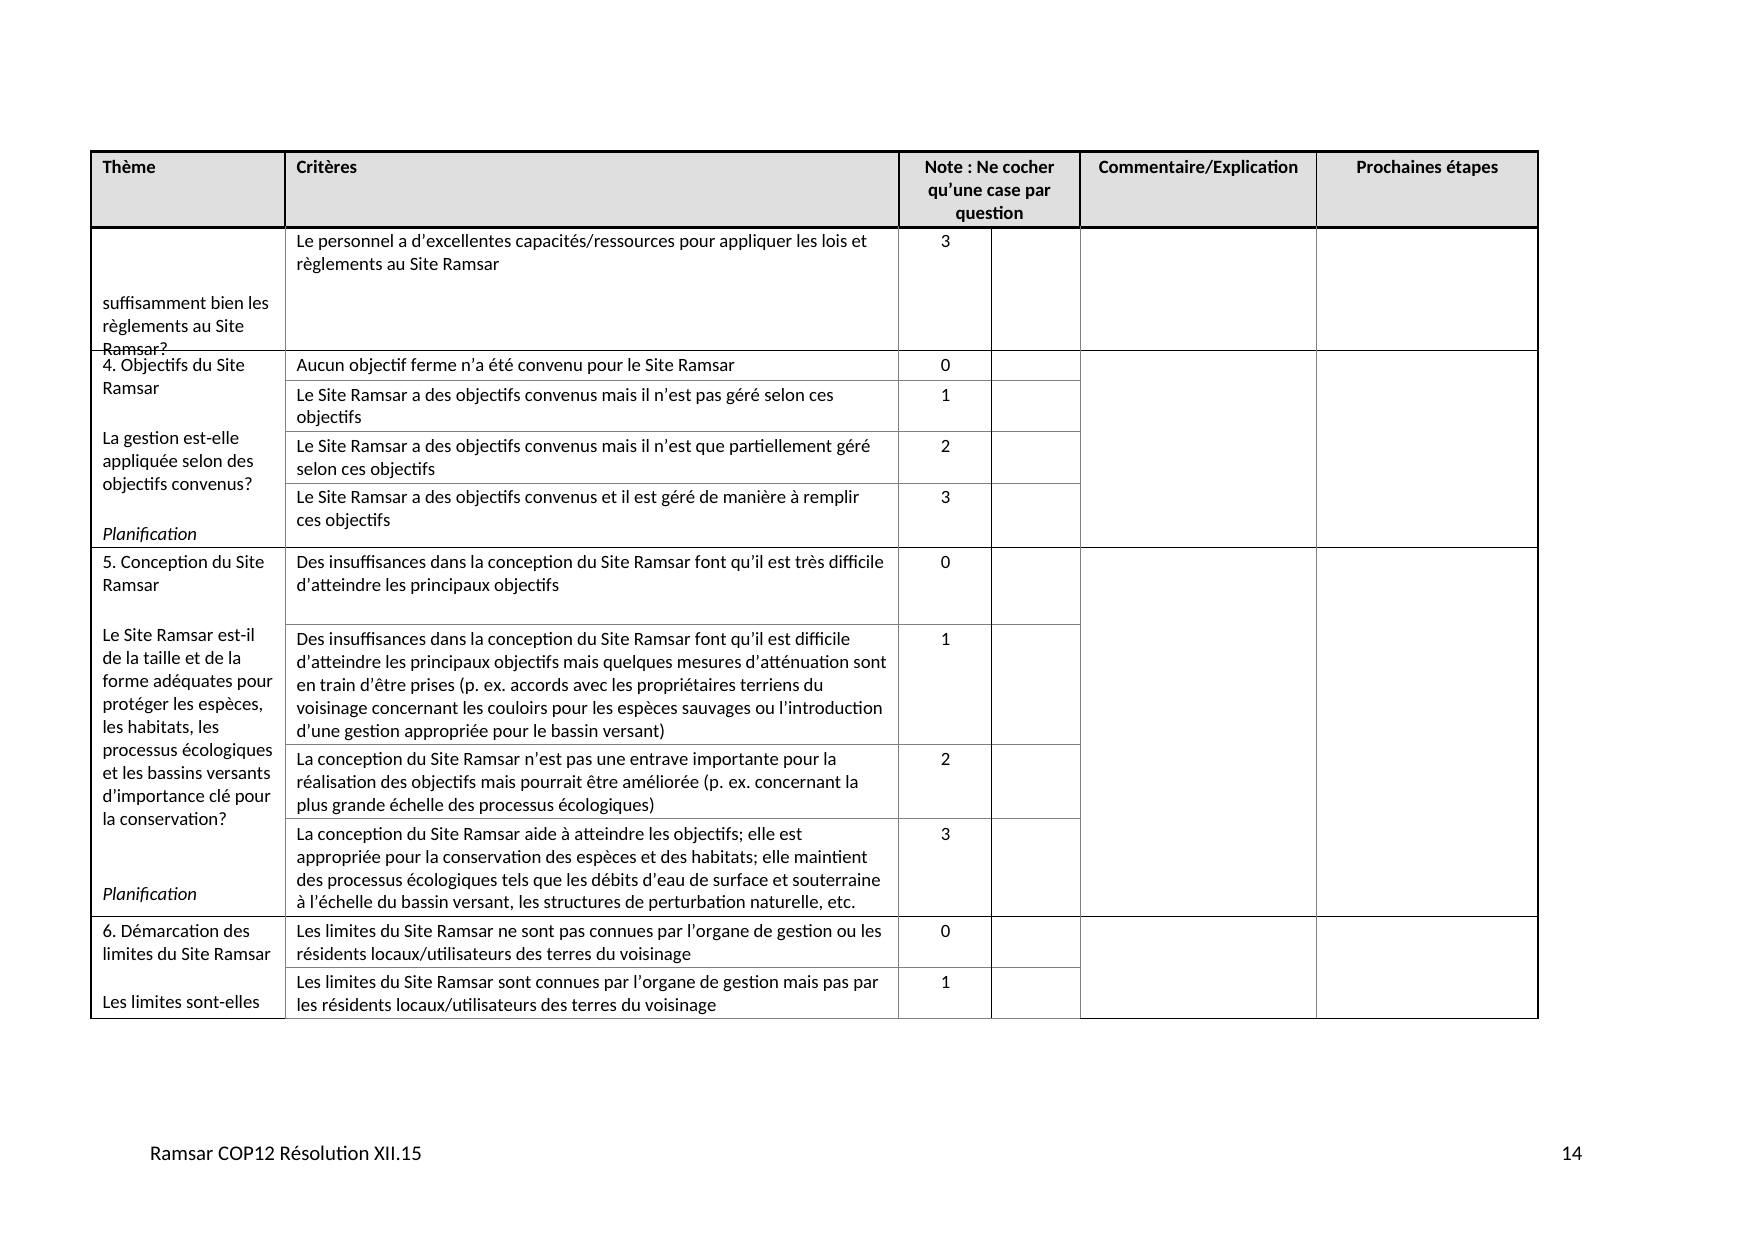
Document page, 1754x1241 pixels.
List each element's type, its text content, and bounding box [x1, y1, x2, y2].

table_cell 2 [899, 745, 991, 818]
table_header Note : Ne cocher qu’une case par question [900, 153, 1079, 226]
table_cell [992, 432, 1080, 482]
table_cell [1081, 351, 1316, 547]
table_cell [992, 819, 1080, 916]
table_cell [992, 229, 1080, 350]
table_cell [992, 745, 1080, 818]
table_cell La conception du Site Ramsar aide à atteindre les objectifs; elle est appropriée pour la conservation des espèces et des habitats; elle maintient des processus écologiques tels que les débits d’eau de surface et souterraine à l’échelle du bassin versant, les structures de perturbation naturelle, etc. [286, 819, 898, 916]
table_cell 0 [899, 917, 991, 967]
table_cell [992, 351, 1080, 379]
table_cell [992, 381, 1080, 431]
table_cell 1 [899, 968, 991, 1018]
table_cell Des insuffisances dans la conception du Site Ramsar font qu’il est très difficile d’atteindre les principaux objectifs [286, 548, 898, 623]
table_cell [992, 484, 1080, 547]
table_cell Des insuffisances dans la conception du Site Ramsar font qu’il est difficile d’atteindre les principaux objectifs mais quelques mesures d’atténuation sont en train d’être prises (p. ex. accords avec les propriétaires terriens du voisinage concernant les couloirs pour les espèces sauvages ou l’introduction d’une gestion appropriée pour le bassin versant) [286, 625, 898, 744]
table_cell Le Site Ramsar a des objectifs convenus mais il n’est que partiellement géré selon ces objectifs [286, 432, 898, 482]
table_cell [992, 625, 1080, 744]
table_cell [992, 917, 1080, 967]
table_cell 2 [899, 432, 991, 482]
table_cell Le Site Ramsar a des objectifs convenus mais il n’est pas géré selon ces objectifs [286, 381, 898, 431]
table_header Commentaire/Explication [1081, 153, 1316, 226]
table_cell Les limites du Site Ramsar sont connues par l’organe de gestion mais pas par les résidents locaux/utilisateurs des terres du voisinage [286, 968, 898, 1018]
table_cell [1317, 917, 1537, 1018]
table_cell La conception du Site Ramsar n’est pas une entrave importante pour la réalisation des objectifs mais pourrait être améliorée (p. ex. concernant la plus grande échelle des processus écologiques) [286, 745, 898, 818]
table_cell 1 [899, 381, 991, 431]
table_cell Le personnel a d’excellentes capacités/ressources pour appliquer les lois et règlements au Site Ramsar [286, 229, 898, 350]
table_cell [1317, 351, 1537, 547]
table_cell [992, 548, 1080, 623]
table_cell 3 [899, 229, 991, 350]
table_header Critères [286, 153, 898, 226]
table_cell 6. Démarcation des limites du Site Ramsar Les limites sont-elles connues et marquées? Processus [92, 917, 285, 1018]
table_cell 5. Conception du Site Ramsar Le Site Ramsar est-il de la taille et de la forme adéquates pour protéger les espèces, les habitats, les processus écologiques et les bassins versants d’importance clé pour la conservation? Planification [92, 548, 285, 916]
table_cell 3 [899, 484, 991, 547]
table_cell Les limites du Site Ramsar ne sont pas connues par l’organe de gestion ou les résidents locaux/utilisateurs des terres du voisinage [286, 917, 898, 967]
table_cell 3 [899, 819, 991, 916]
table_cell [992, 968, 1080, 1018]
table_cell 4. Objectifs du Site Ramsar La gestion est-elle appliquée selon des objectifs convenus? Planification [92, 351, 285, 547]
table_cell [1081, 548, 1316, 916]
table_cell [1081, 917, 1316, 1018]
table_header Thème [92, 153, 284, 226]
table_cell Aucun objectif ferme n’a été convenu pour le Site Ramsar [286, 351, 898, 379]
table_cell Le Site Ramsar a des objectifs convenus et il est géré de manière à remplir ces objectifs [286, 484, 898, 547]
table_cell 0 [899, 351, 991, 379]
table_cell [1317, 548, 1537, 916]
table_cell 1 [899, 625, 991, 744]
table_cell 0 [899, 548, 991, 623]
table_header Prochaines étapes [1317, 153, 1537, 226]
